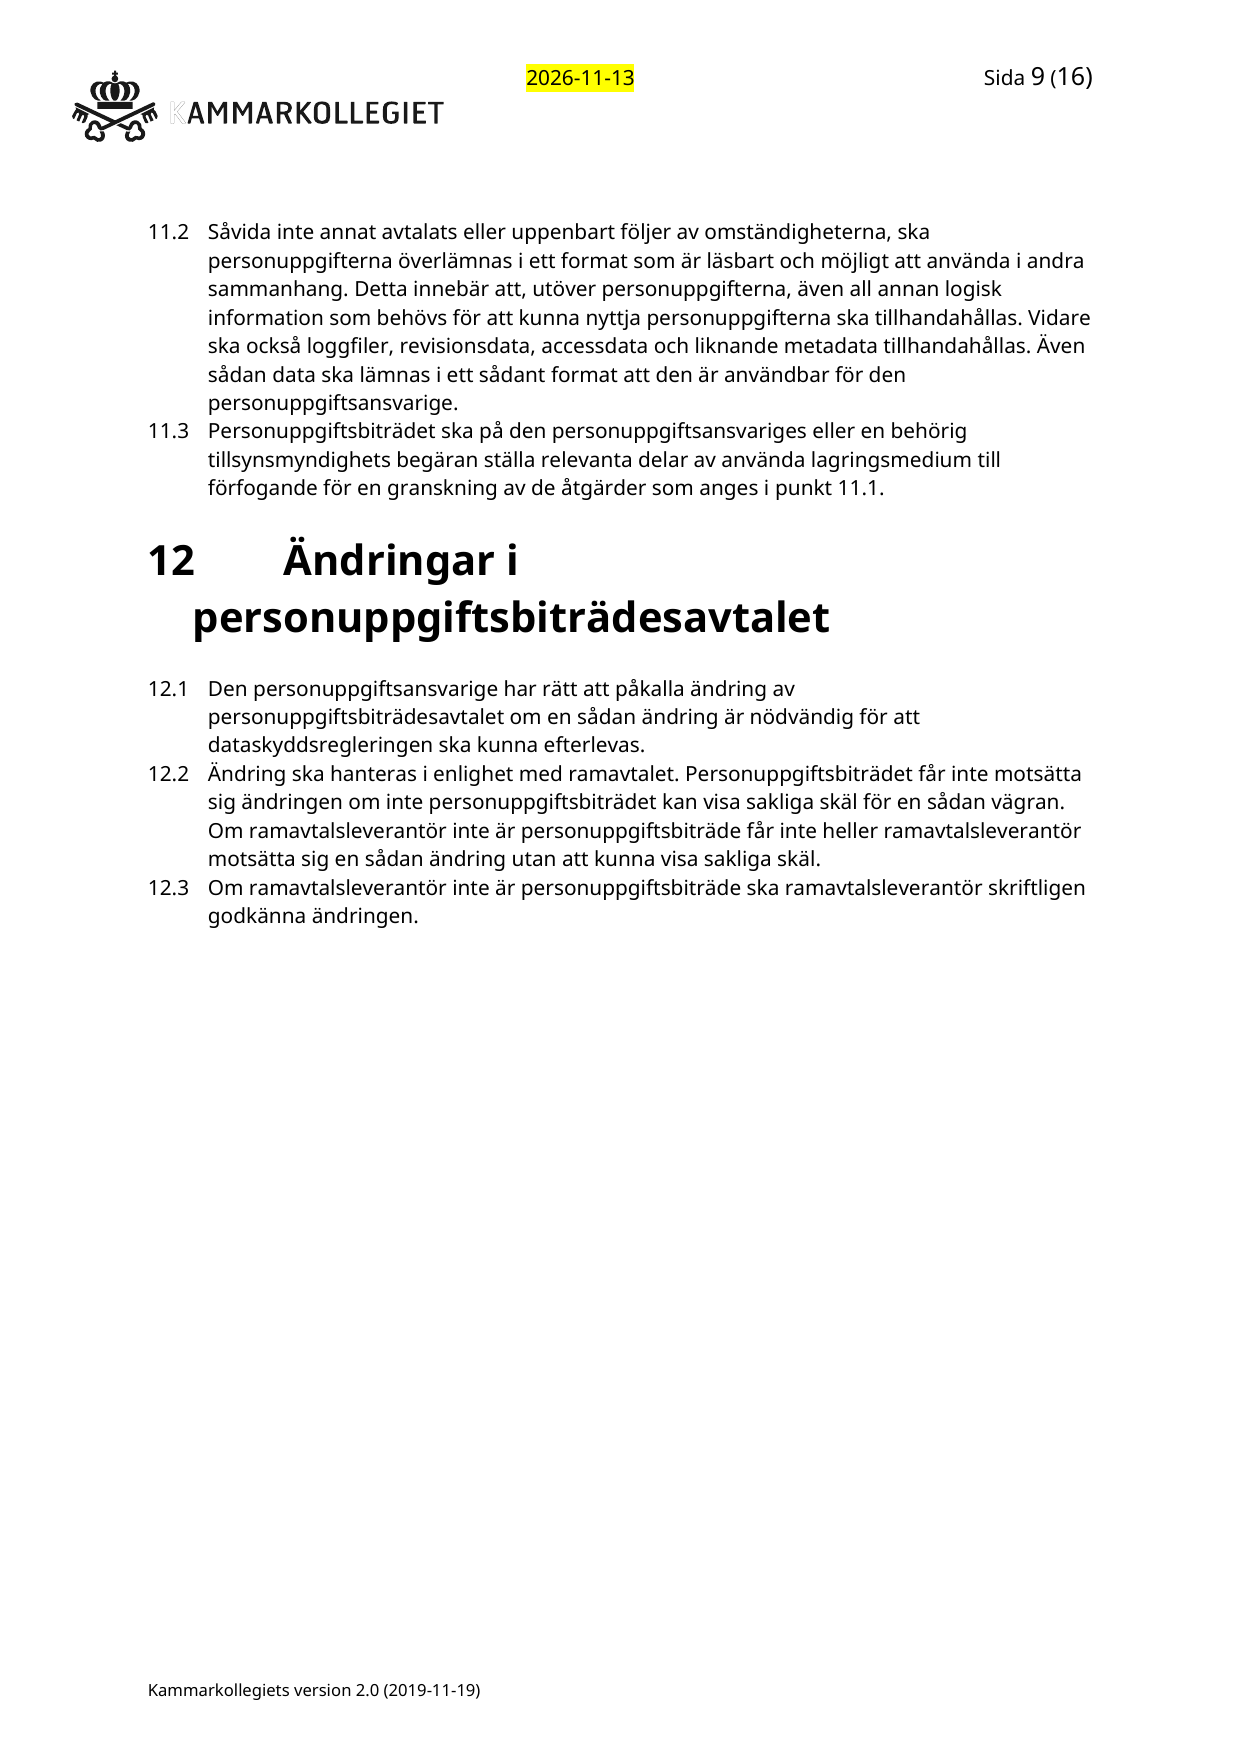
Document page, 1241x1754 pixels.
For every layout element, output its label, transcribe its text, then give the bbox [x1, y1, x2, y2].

subtitle Den personuppgiftsansvarige har rätt att påkalla ändring av personuppgiftsbiträdesavtalet om en sådan ändring är nödvändig för att dataskyddsregleringen ska kunna efterlevas. [148, 674, 1092, 759]
subtitle Ändring ska hanteras i enlighet med ramavtalet. Personuppgiftsbiträdet får inte motsätta sig ändringen om inte personuppgiftsbiträdet kan visa sakliga skäl för en sådan vägran. Om ramavtalsleverantör inte är personuppgiftsbiträde får inte heller ramavtalsleverantör motsätta sig en sådan ändring utan att kunna visa sakliga skäl. [148, 759, 1092, 873]
subtitle Såvida inte annat avtalats eller uppenbart följer av omständigheterna, ska personuppgifterna överlämnas i ett format som är läsbart och möjligt att använda i andra sammanhang. Detta innebär att, utöver personuppgifterna, även all annan logisk information som behövs för att kunna nyttja personuppgifterna ska tillhandahållas. Vidare ska också loggfiler, revisionsdata, accessdata och liknande metadata tillhandahållas. Även sådan data ska lämnas i ett sådant format att den är användbar för den personuppgiftsansvarige. [148, 217, 1092, 417]
subtitle Ändringar i personuppgiftsbiträdesavtalet [148, 531, 1092, 644]
subtitle Om ramavtalsleverantör inte är personuppgiftsbiträde ska ramavtalsleverantör skriftligen godkänna ändringen. [148, 873, 1092, 930]
subtitle Personuppgiftsbiträdet ska på den personuppgiftsansvariges eller en behörig tillsynsmyndighets begäran ställa relevanta delar av använda lagringsmedium till förfogande för en granskning av de åtgärder som anges i punkt 11.1. [148, 417, 1092, 502]
